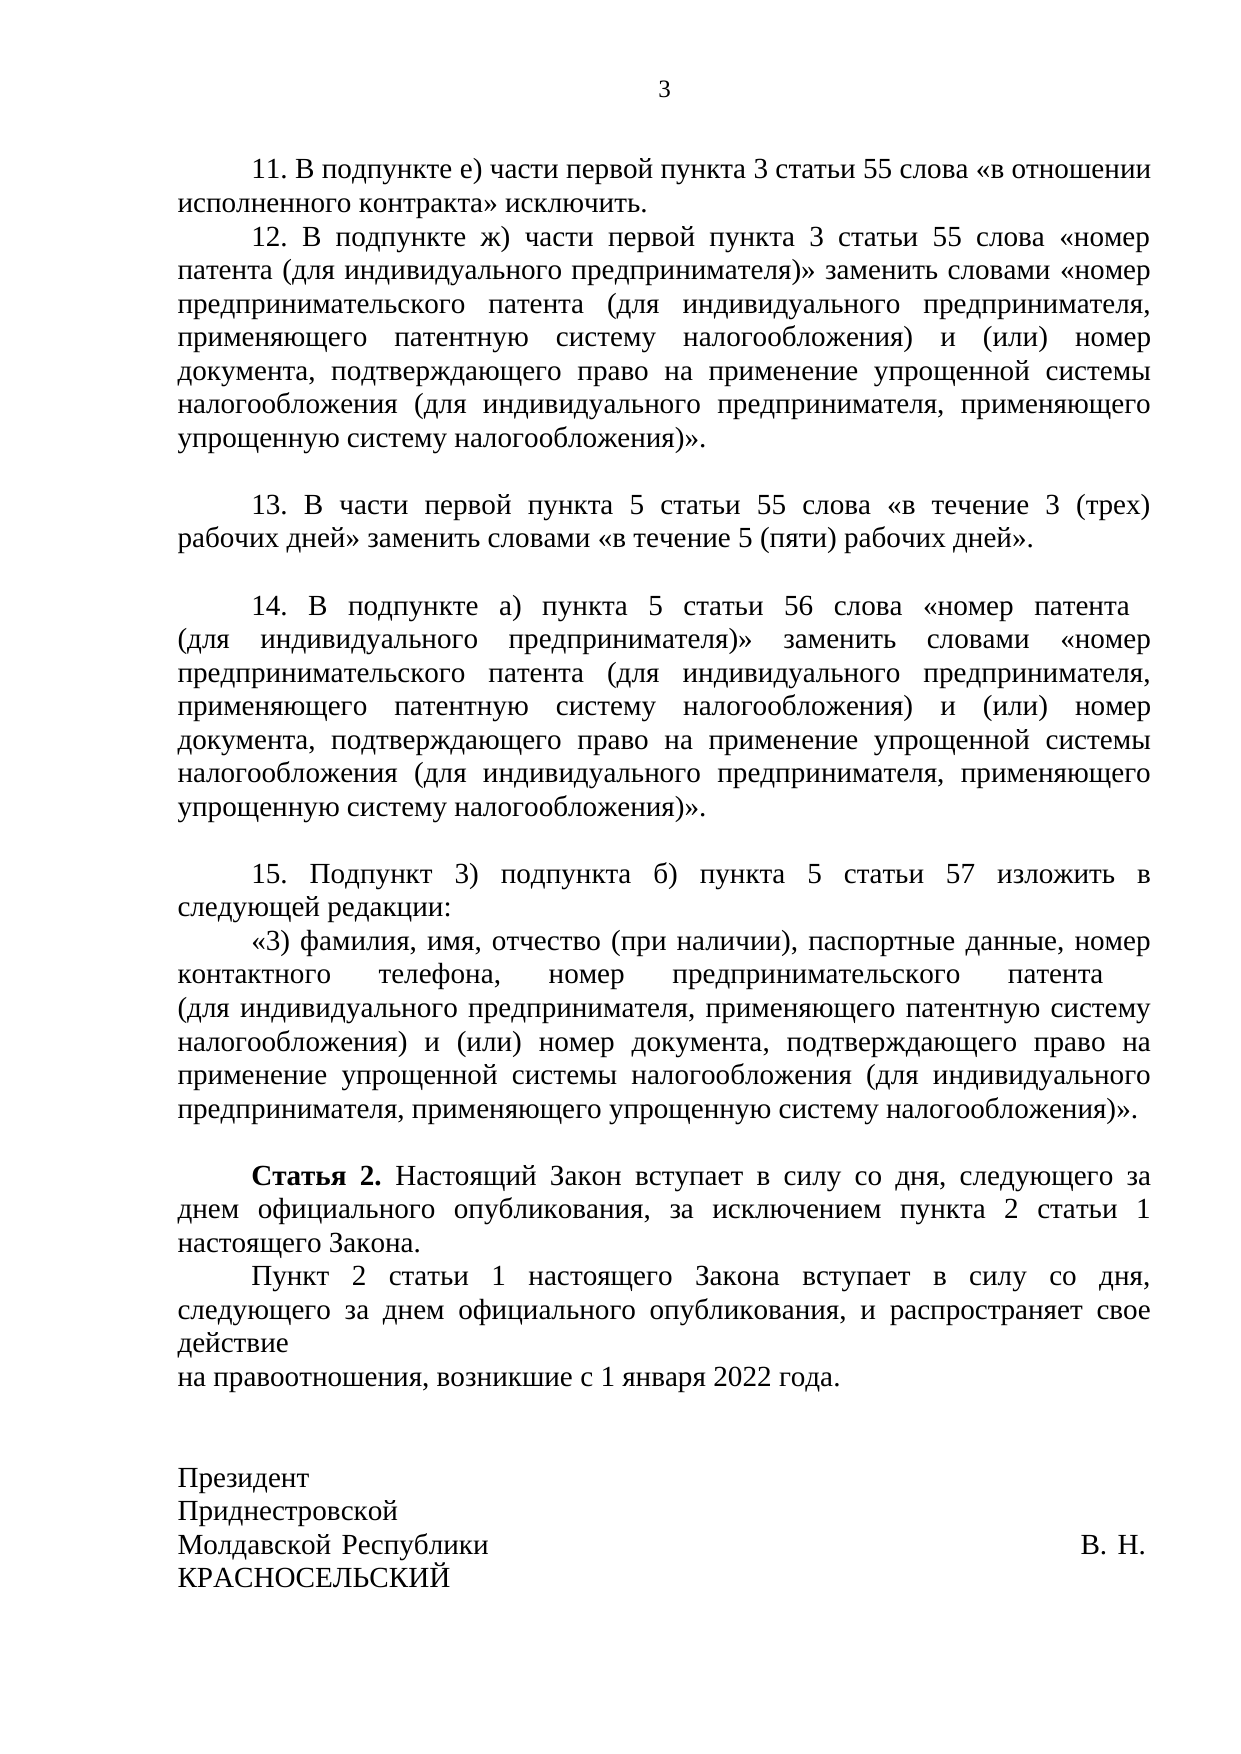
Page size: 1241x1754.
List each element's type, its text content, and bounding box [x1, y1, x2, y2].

text Президент [177, 1460, 1152, 1493]
text Статья 2. Настоящий Закон вступает в силу со дня, следующего за днем официального опубликования, за исключением пункта 2 статьи 1 настоящего Закона. [177, 1158, 1152, 1258]
text 15. Подпункт 3) подпункта б) пункта 5 статьи 57 изложить в следующей редакции: [177, 856, 1152, 923]
text 11. В подпункте е) части первой пункта 3 статьи 55 слова «в отношении исполненного контракта» исключить. [177, 152, 1152, 219]
text Молдавской Республики В. Н. КРАСНОСЕЛЬСКИЙ [177, 1527, 1152, 1594]
text 14. В подпункте а) пункта 5 статьи 56 слова «номер патента (для индивидуального предпринимателя)» заменить словами «номер предпринимательского патента (для индивидуального предпринимателя, применяющего патентную систему налогообложения) и (или) номер документа, подтверждающего право на применение упрощенной системы налогообложения (для индивидуального предпринимателя, применяющего упрощенную систему налогообложения)». [177, 588, 1152, 822]
text 12. В подпункте ж) части первой пункта 3 статьи 55 слова «номер патента (для индивидуального предпринимателя)» заменить словами «номер предпринимательского патента (для индивидуального предпринимателя, применяющего патентную систему налогообложения) и (или) номер документа, подтверждающего право на применение упрощенной системы налогообложения (для индивидуального предпринимателя, применяющего упрощенную систему налогообложения)». [177, 219, 1152, 453]
text Приднестровской [177, 1493, 1152, 1527]
text Пункт 2 статьи 1 настоящего Закона вступает в силу со дня, следующего за днем официального опубликования, и распространяет свое действие на правоотношения, возникшие с 1 января 2022 года. [177, 1258, 1152, 1393]
text 13. В части первой пункта 5 статьи 55 слова «в течение 3 (трех) рабочих дней» заменить словами «в течение 5 (пяти) рабочих дней». [177, 487, 1152, 554]
text «3) фамилия, имя, отчество (при наличии), паспортные данные, номер контактного телефона, номер предпринимательского патента (для индивидуального предпринимателя, применяющего патентную систему налогообложения) и (или) номер документа, подтверждающего право на применение упрощенной системы налогообложения (для индивидуального предпринимателя, применяющего упрощенную систему налогообложения)». [177, 923, 1152, 1124]
